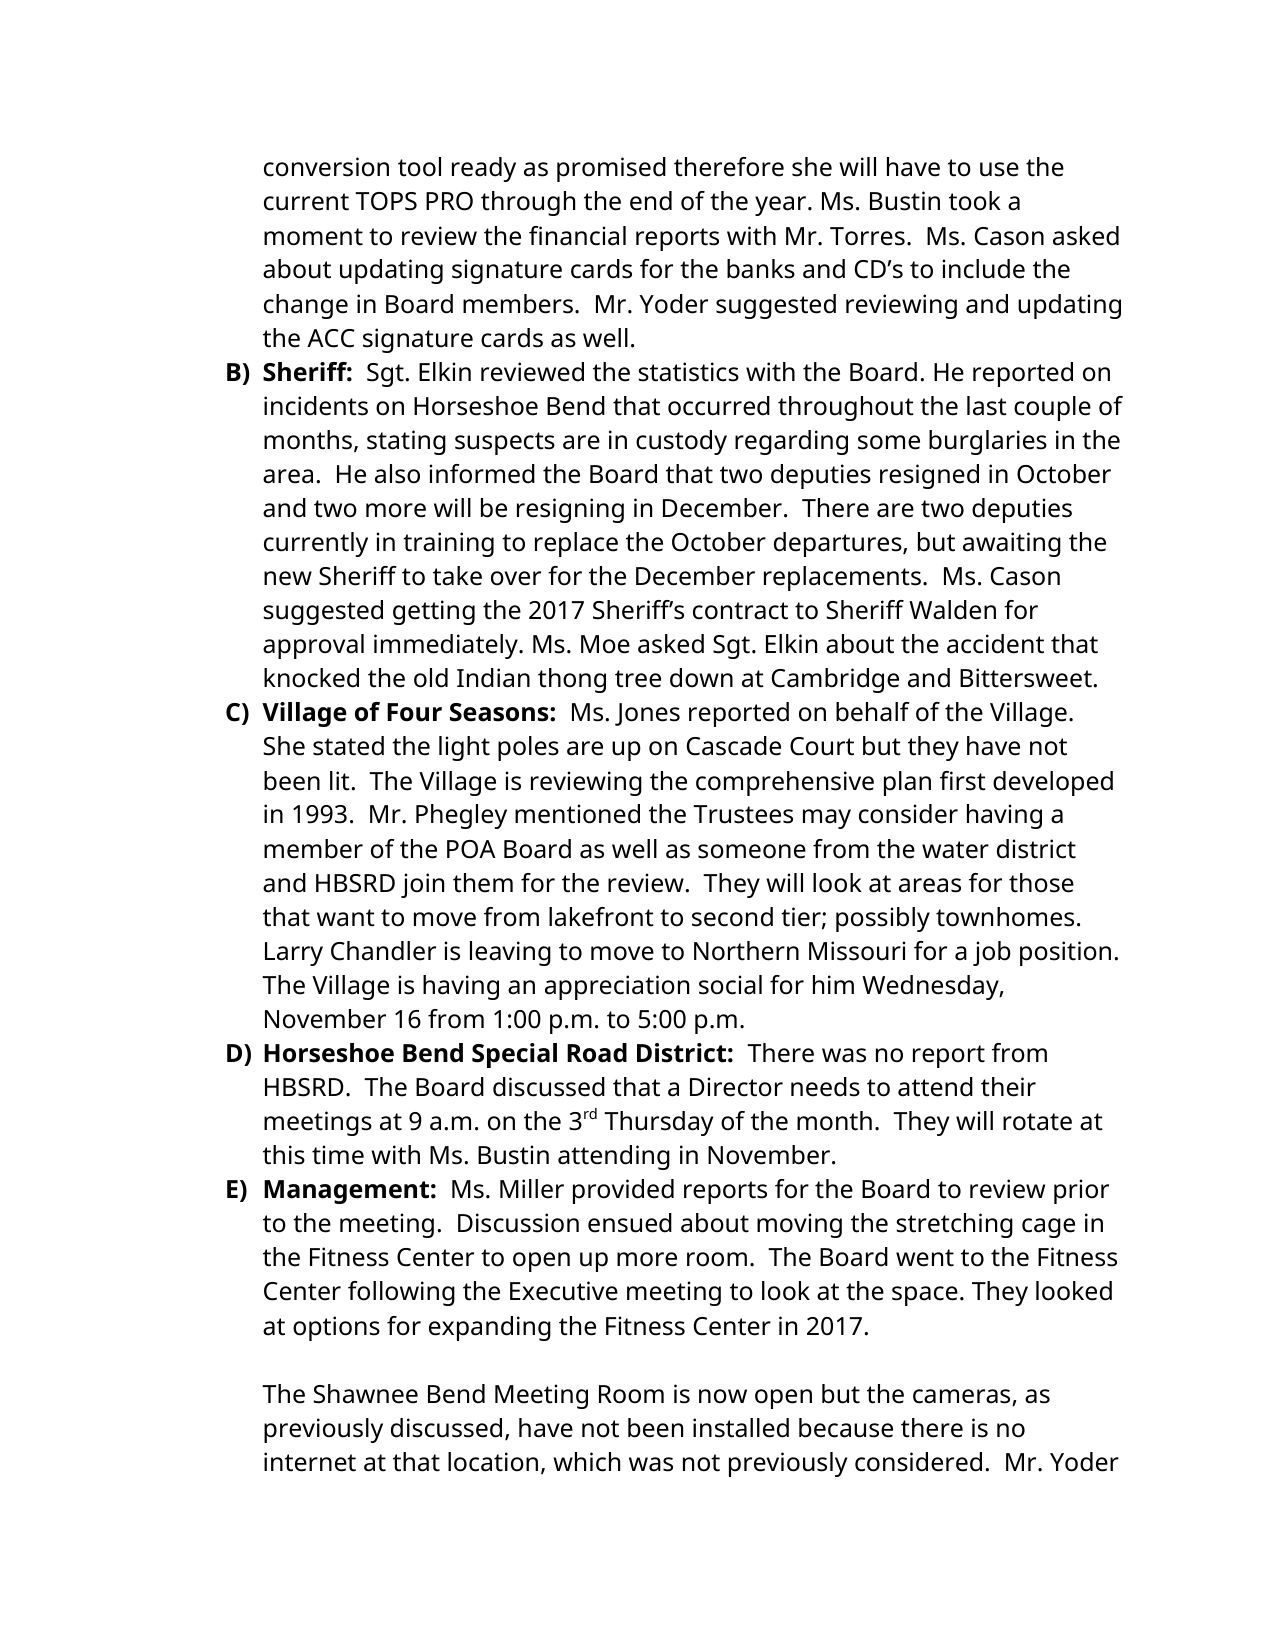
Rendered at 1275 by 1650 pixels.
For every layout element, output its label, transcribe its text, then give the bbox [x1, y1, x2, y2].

list Village of Four Seasons: Ms. Jones reported on behalf of the Village. She stated the light poles are up on Cascade Court but they have not been lit. The Village is reviewing the comprehensive plan first developed in 1993. Mr. Phegley mentioned the Trustees may consider having a member of the POA Board as well as someone from the water district and HBSRD join them for the review. They will look at areas for those that want to move from lakefront to second tier; possibly townhomes. Larry Chandler is leaving to move to Northern Missouri for a job position. The Village is having an appreciation social for him Wednesday, November 16 from 1:00 p.m. to 5:00 p.m. [225, 695, 1125, 1036]
list Sheriff: Sgt. Elkin reviewed the statistics with the Board. He reported on incidents on Horseshoe Bend that occurred throughout the last couple of months, stating suspects are in custody regarding some burglaries in the area. He also informed the Board that two deputies resigned in October and two more will be resigning in December. There are two deputies currently in training to replace the October departures, but awaiting the new Sheriff to take over for the December replacements. Ms. Cason suggested getting the 2017 Sheriff’s contract to Sheriff Walden for approval immediately. Ms. Moe asked Sgt. Elkin about the accident that knocked the old Indian thong tree down at Cambridge and Bittersweet. [225, 354, 1125, 695]
list Horseshoe Bend Special Road District: There was no report from HBSRD. The Board discussed that a Director needs to attend their meetings at 9 a.m. on the 3rd Thursday of the month. They will rotate at this time with Ms. Bustin attending in November. [225, 1036, 1125, 1172]
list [262, 1376, 1125, 1478]
list Management: Ms. Miller provided reports for the Board to review prior to the meeting. Discussion ensued about moving the stretching cage in the Fitness Center to open up more room. The Board went to the Fitness Center following the Executive meeting to look at the space. They looked at options for expanding the Fitness Center in 2017. [225, 1172, 1125, 1342]
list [225, 150, 1125, 354]
